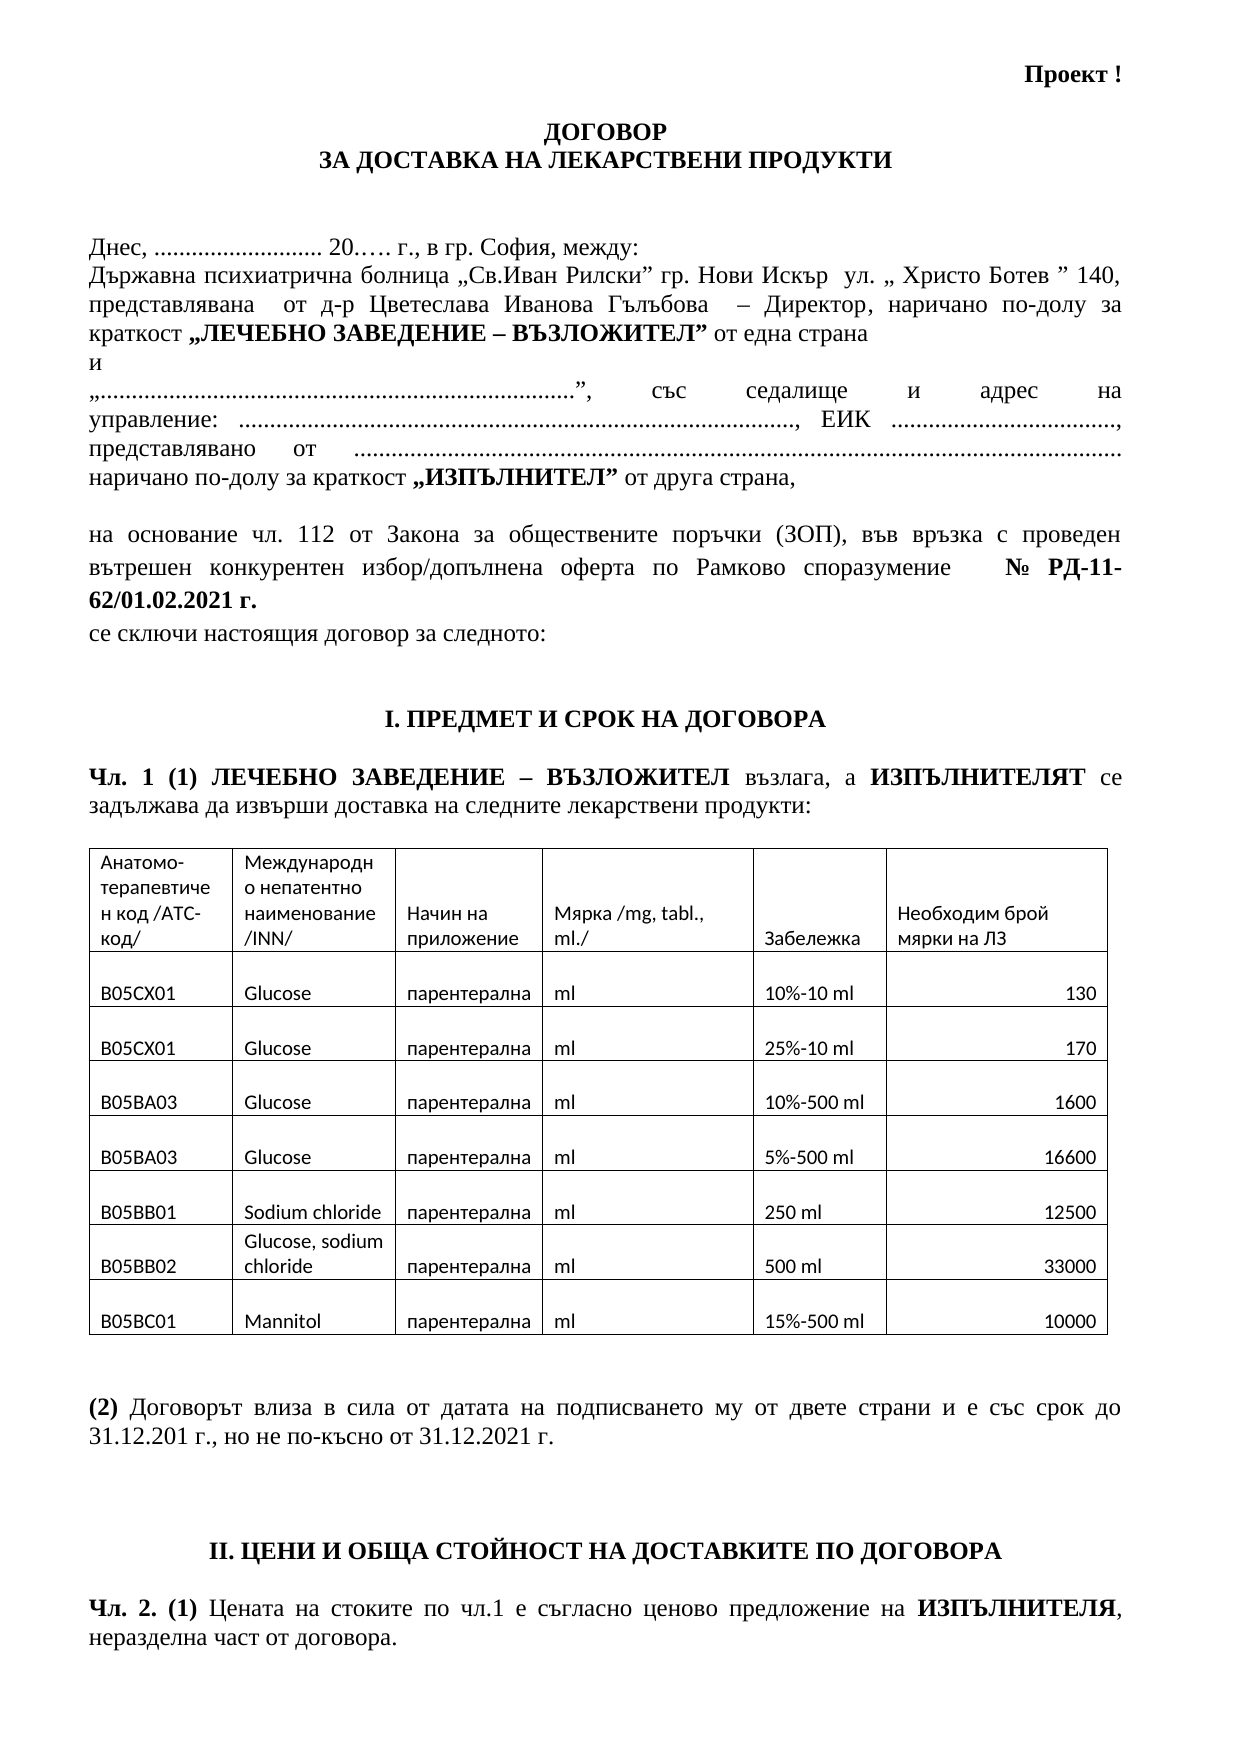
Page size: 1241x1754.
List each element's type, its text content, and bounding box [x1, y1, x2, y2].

text ДОГОВОР [89, 117, 1122, 145]
text ЗА ДОСТАВКА НА ЛЕКАРСТВЕНИ ПРОДУКТИ [89, 145, 1122, 174]
table_cell 25%-10 ml [754, 1007, 886, 1060]
table_cell ml [543, 1116, 753, 1169]
text на основание чл. 112 от Закона за обществените поръчки (ЗОП), във връзка с проведен вътрешен конкурентен избор/допълнена оферта по Рамково споразумение № РД-11-62/01.02.2021 г. [89, 519, 1122, 614]
table_cell 1600 [887, 1061, 1107, 1115]
table_cell 33000 [887, 1225, 1107, 1279]
table_cell 10%-500 ml [754, 1061, 886, 1115]
table_header Забележка [754, 849, 886, 951]
table_cell ml [543, 1007, 753, 1060]
table_cell B05BB01 [90, 1171, 232, 1224]
text (2) Договорът влиза в сила от датата на подписването му от двете страни и е със срок до 31.12.201 г., но не по-късно от 31.12.2021 г. [89, 1392, 1122, 1450]
table_cell парентерална [396, 1171, 542, 1224]
table_cell ml [543, 1280, 753, 1334]
text и [89, 347, 1122, 375]
table_cell B05BB02 [90, 1225, 232, 1279]
table_cell Glucose [233, 952, 395, 1006]
table_cell B05BA03 [90, 1116, 232, 1169]
table_cell Glucose, sodium chloride [233, 1225, 395, 1279]
table_cell 16600 [887, 1116, 1107, 1169]
table_header Мярка /mg, tabl., ml./ [543, 849, 753, 951]
table_cell 10000 [887, 1280, 1107, 1334]
text Днес, ........................... 20.…. г., в гр. София, между: [89, 232, 1122, 260]
table_cell B05BA03 [90, 1061, 232, 1115]
text Чл. 1 (1) ЛЕЧЕБНО ЗАВЕДЕНИЕ – ВЪЗЛОЖИТЕЛ възлага, а ИЗПЪЛНИТЕЛЯТ се задължава да извърши доставка на следните лекарствени продукти: [89, 762, 1122, 819]
table_cell парентерална [396, 1225, 542, 1279]
table_cell парентерална [396, 1116, 542, 1169]
table_cell ml [543, 1171, 753, 1224]
table_header Анатомо-терапевтичен код /АТС-код/ [90, 849, 232, 951]
table_cell ml [543, 952, 753, 1006]
table_cell парентерална [396, 1280, 542, 1334]
table_header Международно непатентно наименование /INN/ [233, 849, 395, 951]
table_cell парентерална [396, 1007, 542, 1060]
table_cell 130 [887, 952, 1107, 1006]
text II. ЦЕНИ И ОБЩА СТОЙНОСТ НА ДОСТАВКИТЕ ПО ДОГОВОРА [89, 1536, 1122, 1565]
table_cell Glucose [233, 1007, 395, 1060]
table_cell 12500 [887, 1171, 1107, 1224]
table_cell парентерална [396, 952, 542, 1006]
text Чл. 2. (1) Цената на стоките по чл.1 е съгласно ценово предложение на ИЗПЪЛНИТЕЛЯ, неразделна част от договора. [89, 1593, 1122, 1651]
table_cell Mannitol [233, 1280, 395, 1334]
table_cell Sodium chloride [233, 1171, 395, 1224]
table_cell B05CX01 [90, 952, 232, 1006]
table_cell ml [543, 1061, 753, 1115]
text „............................................................................”, със седалище и адрес на управление: ........................................................................................., ЕИК ...................................., представлявано от ........................................................................................................................... наричано по-долу за краткост „ИЗПЪЛНИТЕЛ” от друга страна, [89, 375, 1122, 490]
table_header Необходим брой мярки на ЛЗ [887, 849, 1107, 951]
table_cell 5%-500 ml [754, 1116, 886, 1169]
table_cell 15%-500 ml [754, 1280, 886, 1334]
table_cell B05BC01 [90, 1280, 232, 1334]
text Държавна психиатрична болница „Св.Иван Рилски” гр. Нови Искър ул. „ Христо Ботев ” 140, представлявана от д-р Цветеслава Иванова Гълъбова – Директор, наричано по-долу за краткост „ЛЕЧЕБНО ЗАВЕДЕНИЕ – ВЪЗЛОЖИТЕЛ” от една страна [89, 260, 1122, 347]
table_cell ml [543, 1225, 753, 1279]
table_cell 250 ml [754, 1171, 886, 1224]
table_cell Glucose [233, 1061, 395, 1115]
table_cell 170 [887, 1007, 1107, 1060]
table_header Начин на приложение [396, 849, 542, 951]
table_cell B05CX01 [90, 1007, 232, 1060]
text се сключи настоящия договор за следното: [89, 618, 1122, 647]
table_cell парентерална [396, 1061, 542, 1115]
table_cell 500 ml [754, 1225, 886, 1279]
table_cell Glucose [233, 1116, 395, 1169]
text Проект ! [89, 59, 1122, 88]
text I. ПРЕДМЕТ И СРОК НА ДОГОВОРА [89, 704, 1122, 733]
table_cell 10%-10 ml [754, 952, 886, 1006]
